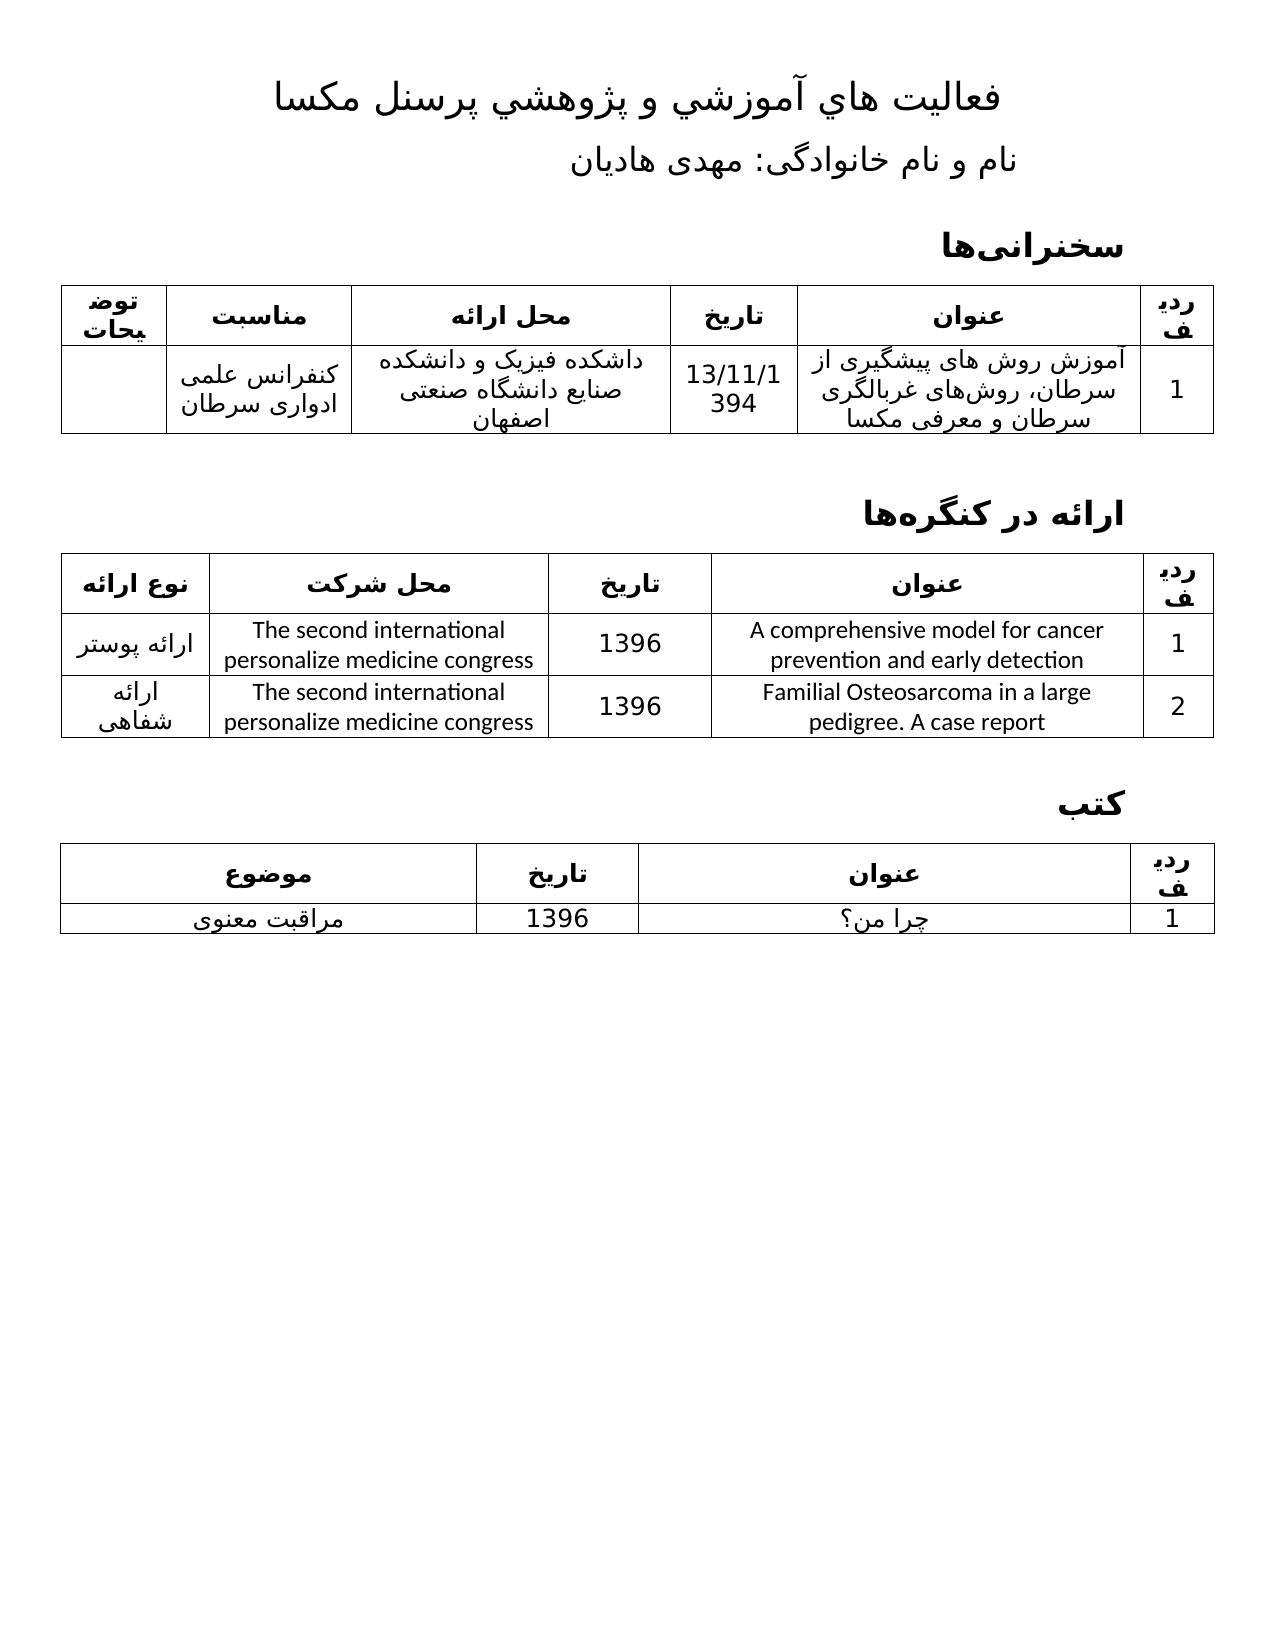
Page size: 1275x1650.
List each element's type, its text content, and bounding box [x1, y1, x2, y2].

table_cell The second international personalize medicine congress [210, 676, 548, 737]
table_header ردیف [1144, 554, 1213, 613]
table_header ردیف [1131, 844, 1214, 903]
table_header مناسبت [167, 286, 351, 344]
table_cell 2 [1144, 676, 1213, 737]
table_cell ارائه شفاهی [62, 676, 209, 737]
table_header تاریخ [671, 286, 797, 344]
table_cell [62, 346, 166, 433]
table_header نوع ارائه [62, 554, 209, 613]
table_cell آموزش روش های پیشگیری از سرطان، روش‌های غربالگری سرطان و معرفی مکسا [798, 346, 1140, 433]
table_cell چرا من؟ [639, 904, 1130, 933]
table_cell 1396 [549, 614, 711, 675]
text سخنرانی‌ها [150, 227, 1125, 266]
table_header موضوع [61, 844, 476, 903]
table_cell کنفرانس علمی ادواری سرطان [167, 346, 351, 433]
table_cell ارائه پوستر [62, 614, 209, 675]
table_cell 1 [1131, 904, 1214, 933]
table_cell داشکده فیزیک و دانشکده صنایع دانشگاه صنعتی اصفهان [352, 346, 670, 433]
table_header عنوان [798, 286, 1140, 344]
table_header ردیف [1141, 286, 1213, 344]
text کتب [150, 785, 1125, 824]
table_header عنوان [639, 844, 1130, 903]
table_cell 1 [1141, 346, 1213, 433]
table_header محل ارائه [352, 286, 670, 344]
text ارائه در کنگره‌ها [150, 495, 1125, 534]
table_header تاریخ [477, 844, 638, 903]
table_cell مراقبت معنوی [61, 904, 476, 933]
table_header عنوان [712, 554, 1143, 613]
table_header محل شرکت [210, 554, 548, 613]
table_cell Familial Osteosarcoma in a large pedigree. A case report [712, 676, 1143, 737]
table_header توضیحات [62, 286, 166, 344]
table_cell 1 [1144, 614, 1213, 675]
table_cell The second international personalize medicine congress [210, 614, 548, 675]
table_cell 1396 [549, 676, 711, 737]
table_cell 13/11/1394 [671, 346, 797, 433]
table_cell A comprehensive model for cancer prevention and early detection [712, 614, 1143, 675]
table_cell 1396 [477, 904, 638, 933]
table_header تاریخ [549, 554, 711, 613]
